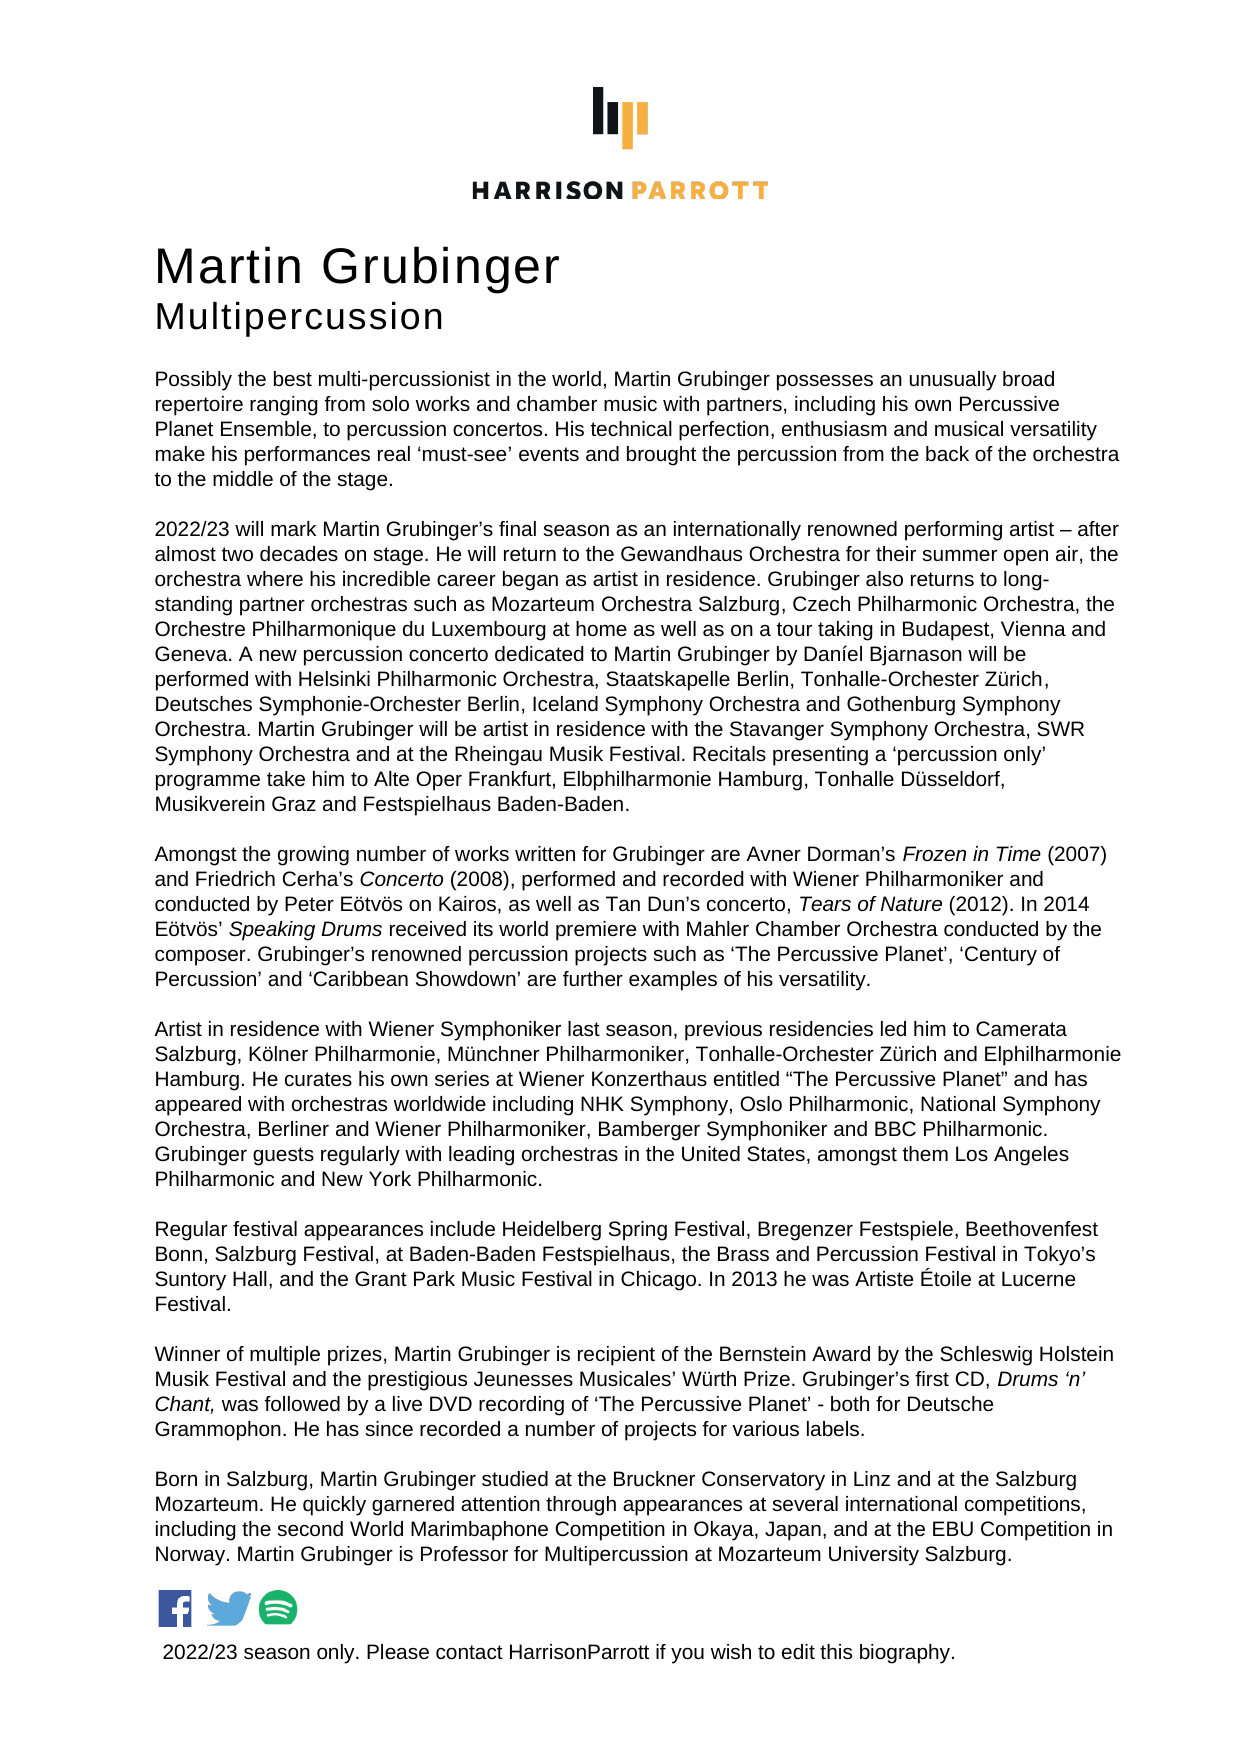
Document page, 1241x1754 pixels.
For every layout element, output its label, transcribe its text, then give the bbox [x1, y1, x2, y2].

text Multipercussion [154, 294, 1123, 337]
text Born in Salzburg, Martin Grubinger studied at the Bruckner Conservatory in Linz and at the Salzburg Mozarteum. He quickly garnered attention through appearances at several international competitions, including the second World Marimbaphone Competition in Okaya, Japan, and at the EBU Competition in Norway. Martin Grubinger is Professor for Multipercussion at Mozarteum University Salzburg. [154, 1466, 1123, 1566]
text Winner of multiple prizes, Martin Grubinger is recipient of the Bernstein Award by the Schleswig Holstein Musik Festival and the prestigious Jeunesses Musicales’ Würth Prize. Grubinger’s first CD, Drums ‘n’ Chant, was followed by a live DVD recording of ‘The Percussive Planet’ - both for Deutsche Grammophon. He has since recorded a number of projects for various labels. [154, 1341, 1123, 1441]
text 2022/23 will mark Martin Grubinger’s final season as an internationally renowned performing artist – after almost two decades on stage. He will return to the Gewandhaus Orchestra for their summer open air, the orchestra where his incredible career began as artist in residence. Grubinger also returns to long-standing partner orchestras such as Mozarteum Orchestra Salzburg, Czech Philharmonic Orchestra, the Orchestre Philharmonique du Luxembourg at home as well as on a tour taking in Budapest, Vienna and Geneva. A new percussion concerto dedicated to Martin Grubinger by Daníel Bjarnason will be performed with Helsinki Philharmonic Orchestra, Staatskapelle Berlin, Tonhalle-Orchester Zürich, Deutsches Symphonie-Orchester Berlin, Iceland Symphony Orchestra and Gothenburg Symphony Orchestra. Martin Grubinger will be artist in residence with the Stavanger Symphony Orchestra, SWR Symphony Orchestra and at the Rheingau Musik Festival. Recitals presenting a ‘percussion only’ programme take him to Alte Oper Frankfurt, Elbphilharmonie Hamburg, Tonhalle Düsseldorf, Musikverein Graz and Festspielhaus Baden-Baden. [154, 516, 1123, 816]
text Regular festival appearances include Heidelberg Spring Festival, Bregenzer Festspiele, Beethovenfest Bonn, Salzburg Festival, at Baden-Baden Festspielhaus, the Brass and Percussion Festival in Tokyo’s Suntory Hall, and the Grant Park Music Festival in Chicago. In 2013 he was Artiste Étoile at Lucerne Festival. [154, 1216, 1123, 1316]
picture [257, 1589, 301, 1628]
text Possibly the best multi-percussionist in the world, Martin Grubinger possesses an unusually broad repertoire ranging from solo works and chamber music with partners, including his own Percussive Planet Ensemble, to percussion concertos. His technical perfection, enthusiasm and musical versatility make his performances real ‘must-see’ events and brought the percussion from the back of the orchestra to the middle of the stage. [154, 366, 1123, 491]
picture [157, 1590, 192, 1625]
text Artist in residence with Wiener Symphoniker last season, previous residencies led him to Camerata Salzburg, Kölner Philharmonie, Münchner Philharmoniker, Tonhalle-Orchester Zürich and Elphilharmonie Hamburg. He curates his own series at Wiener Konzerthaus entitled “The Percussive Planet” and has appeared with orchestras worldwide including NHK Symphony, Oslo Philharmonic, National Symphony Orchestra, Berliner and Wiener Philharmoniker, Bamberger Symphoniker and BBC Philharmonic. Grubinger guests regularly with leading orchestras in the United States, amongst them Los Angeles Philharmonic and New York Philharmonic. [154, 1016, 1123, 1191]
text Martin Grubinger [154, 236, 1123, 294]
text Amongst the growing number of works written for Grubinger are Avner Dorman’s Frozen in Time (2007) and Friedrich Cerha’s Concerto (2008), performed and recorded with Wiener Philharmoniker and conducted by Peter Eötvös on Kairos, as well as Tan Dun’s concerto, Tears of Nature (2012). In 2014 Eötvös’ Speaking Drums received its world premiere with Mahler Chamber Orchestra conducted by the composer. Grubinger’s renowned percussion projects such as ‘The Percussive Planet’, ‘Century of Percussion’ and ‘Caribbean Showdown’ are further examples of his versatility. [154, 841, 1123, 991]
